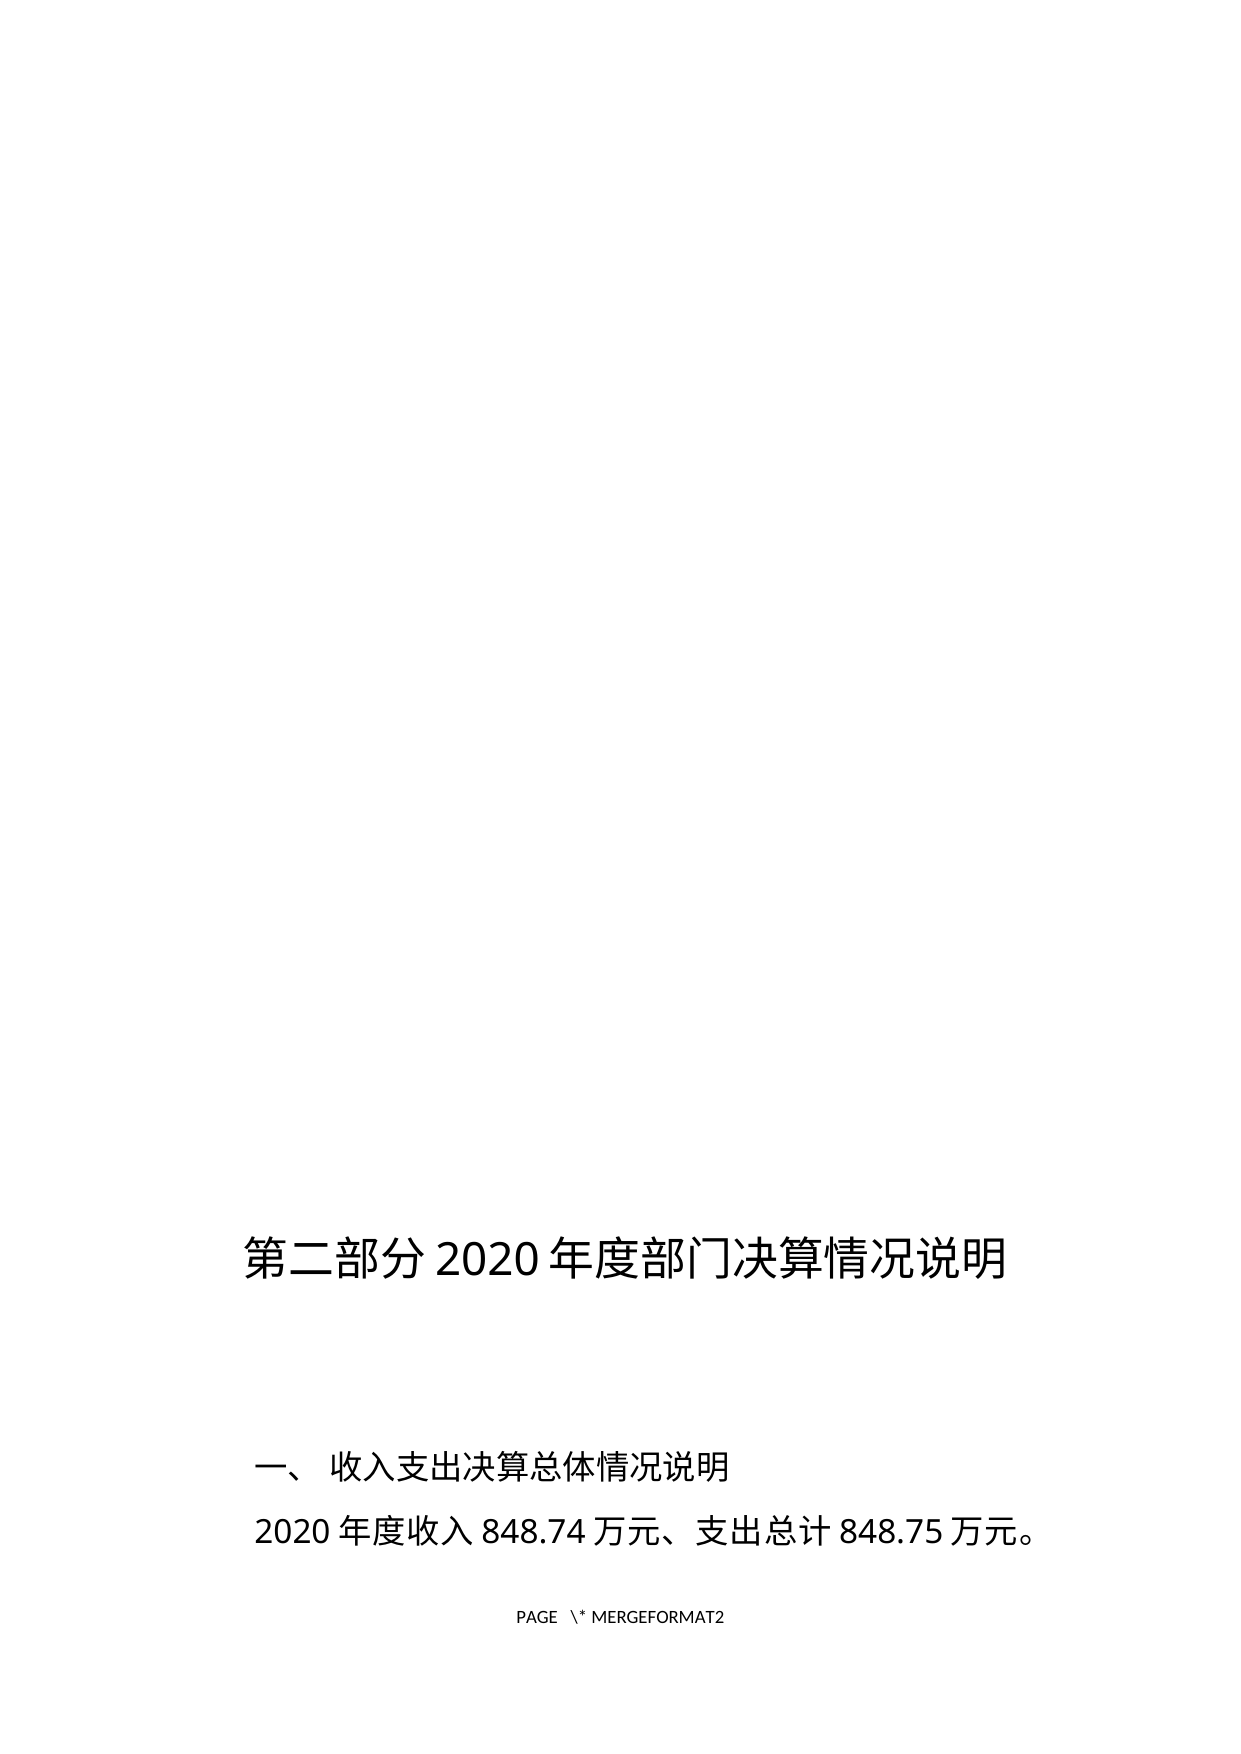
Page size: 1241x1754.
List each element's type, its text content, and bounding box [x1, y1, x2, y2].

subtitle 第二部分2020年度部门决算情况说明 [187, 1206, 1007, 1304]
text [187, 1497, 1053, 1562]
list 收入支出决算总体情况说明 [254, 1432, 1053, 1497]
